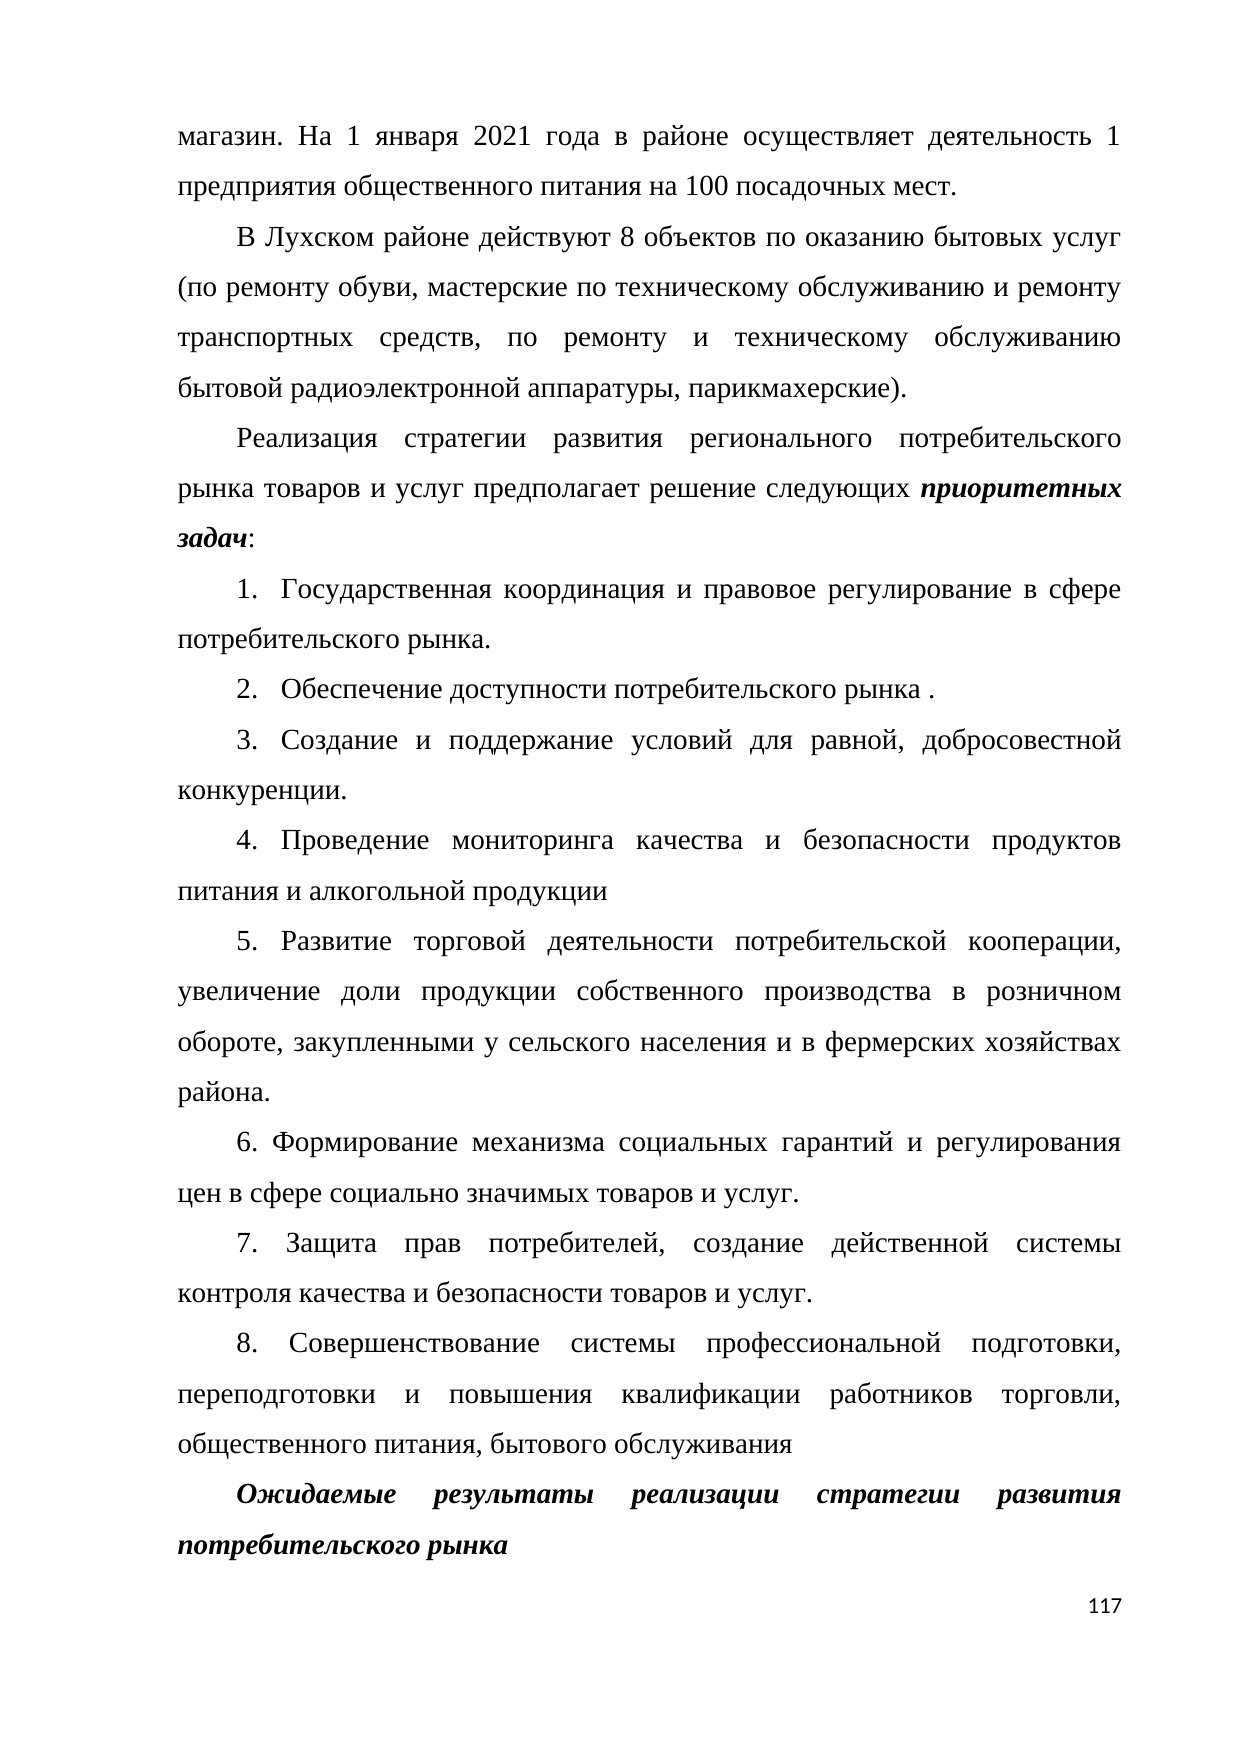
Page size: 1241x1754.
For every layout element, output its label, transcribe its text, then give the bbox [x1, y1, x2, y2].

text 6. Формирование механизма социальных гарантий и регулирования цен в сфере социально значимых товаров и услуг. [177, 1124, 1122, 1208]
list Обеспечение доступности потребительского рынка . [177, 672, 1122, 705]
list Государственная координация и правовое регулирование в сфере потребительского рынка. [177, 571, 1122, 655]
text 7. Защита прав потребителей, создание действенной системы контроля качества и безопасности товаров и услуг. [177, 1225, 1122, 1309]
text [177, 118, 1122, 202]
text Реализация стратегии развития регионального потребительского рынка товаров и услуг предполагает решение следующих приоритетных задач: [177, 420, 1122, 554]
list Проведение мониторинга качества и безопасности продуктов питания и алкогольной продукции [177, 822, 1122, 906]
text В Лухском районе действуют 8 объектов по оказанию бытовых услуг (по ремонту обуви, мастерские по техническому обслуживанию и ремонту транспортных средств, по ремонту и техническому обслуживанию бытовой радиоэлектронной аппаратуры, парикмахерские). [177, 219, 1122, 403]
list Развитие торговой деятельности потребительской кооперации, увеличение доли продукции собственного производства в розничном обороте, закупленными у сельского населения и в фермерских хозяйствах района. [177, 923, 1122, 1108]
text Ожидаемые результаты реализации стратегии развития потребительского рынка [177, 1477, 1122, 1560]
list Создание и поддержание условий для равной, добросовестной конкуренции. [177, 722, 1122, 806]
text 8. Совершенствование системы профессиональной подготовки, переподготовки и повышения квалификации работников торговли, общественного питания, бытового обслуживания [177, 1326, 1122, 1460]
